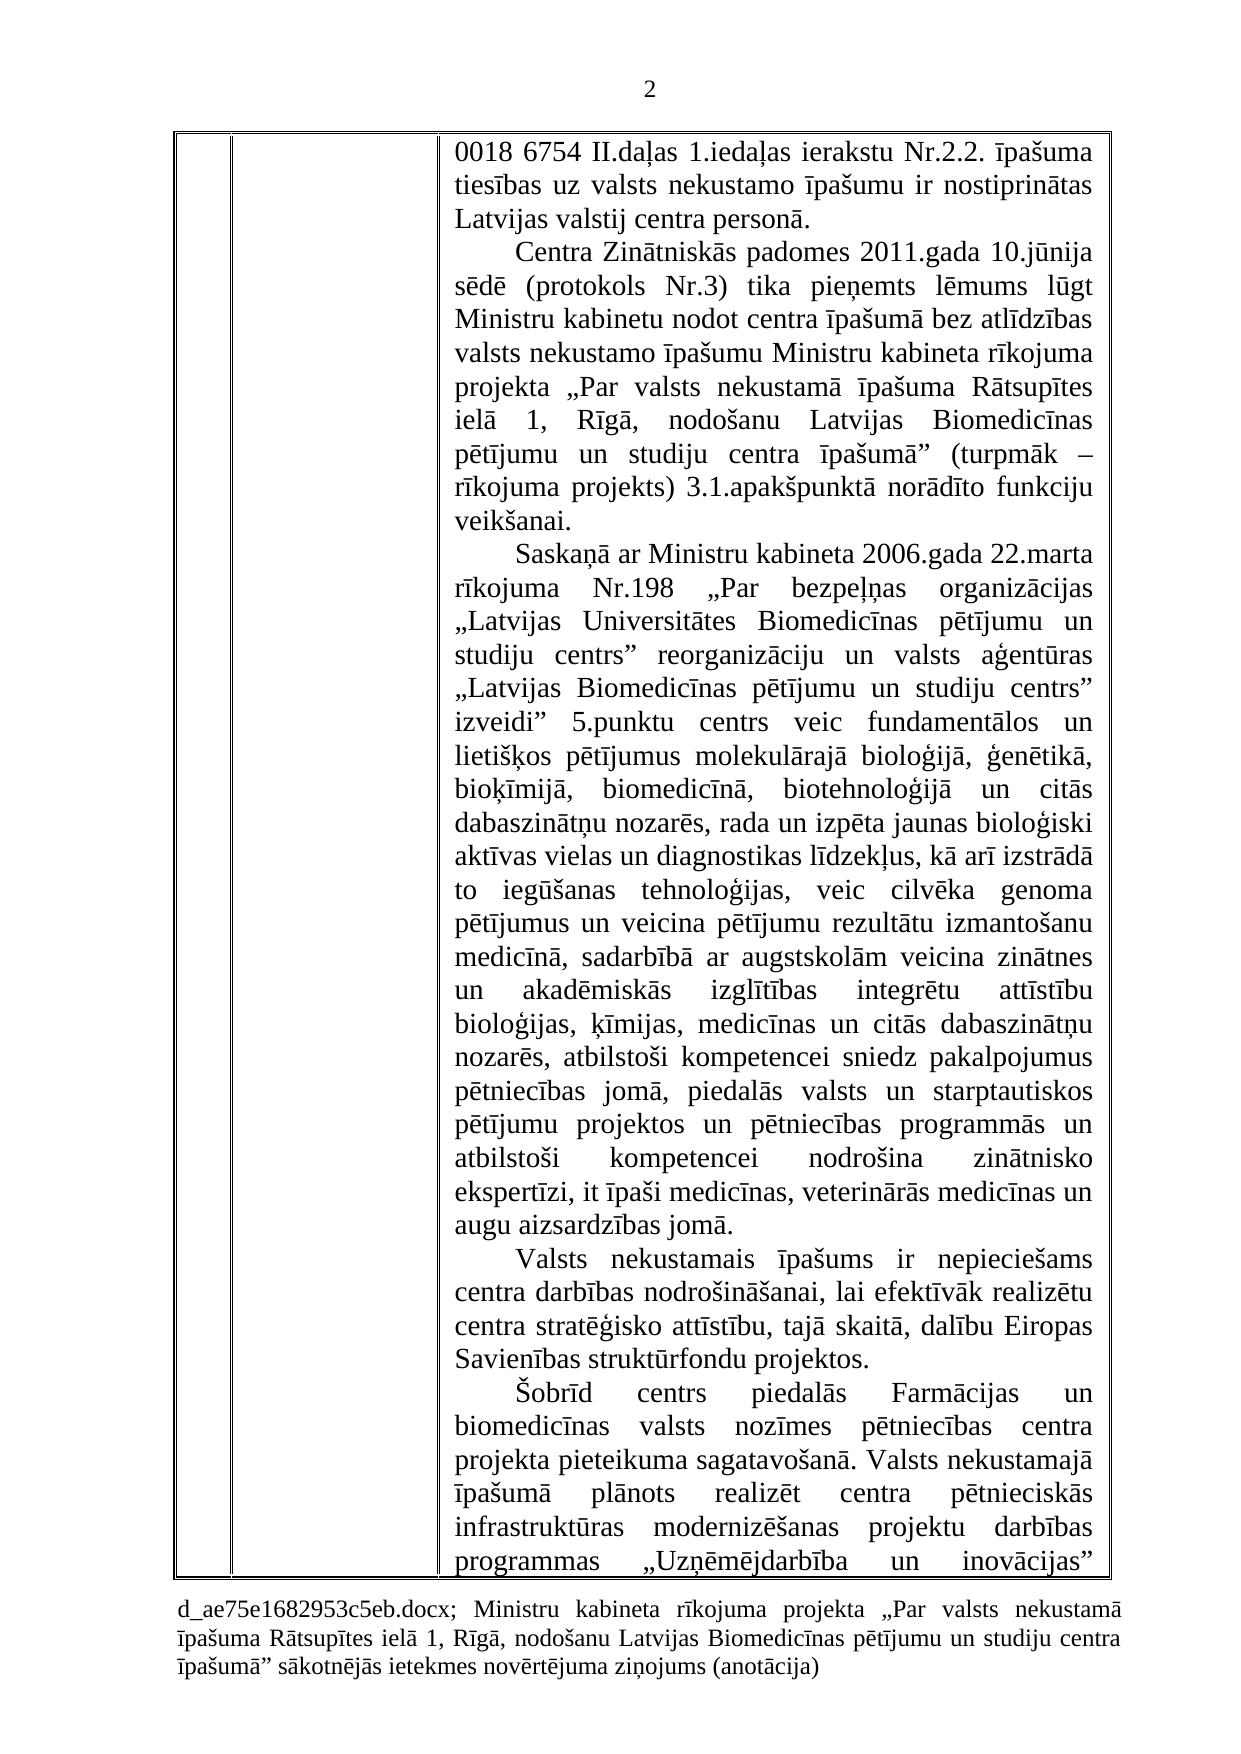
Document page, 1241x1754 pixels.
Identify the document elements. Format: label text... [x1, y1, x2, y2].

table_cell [439, 134, 1109, 1576]
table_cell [232, 134, 439, 1576]
table_cell 2. [177, 134, 232, 1576]
